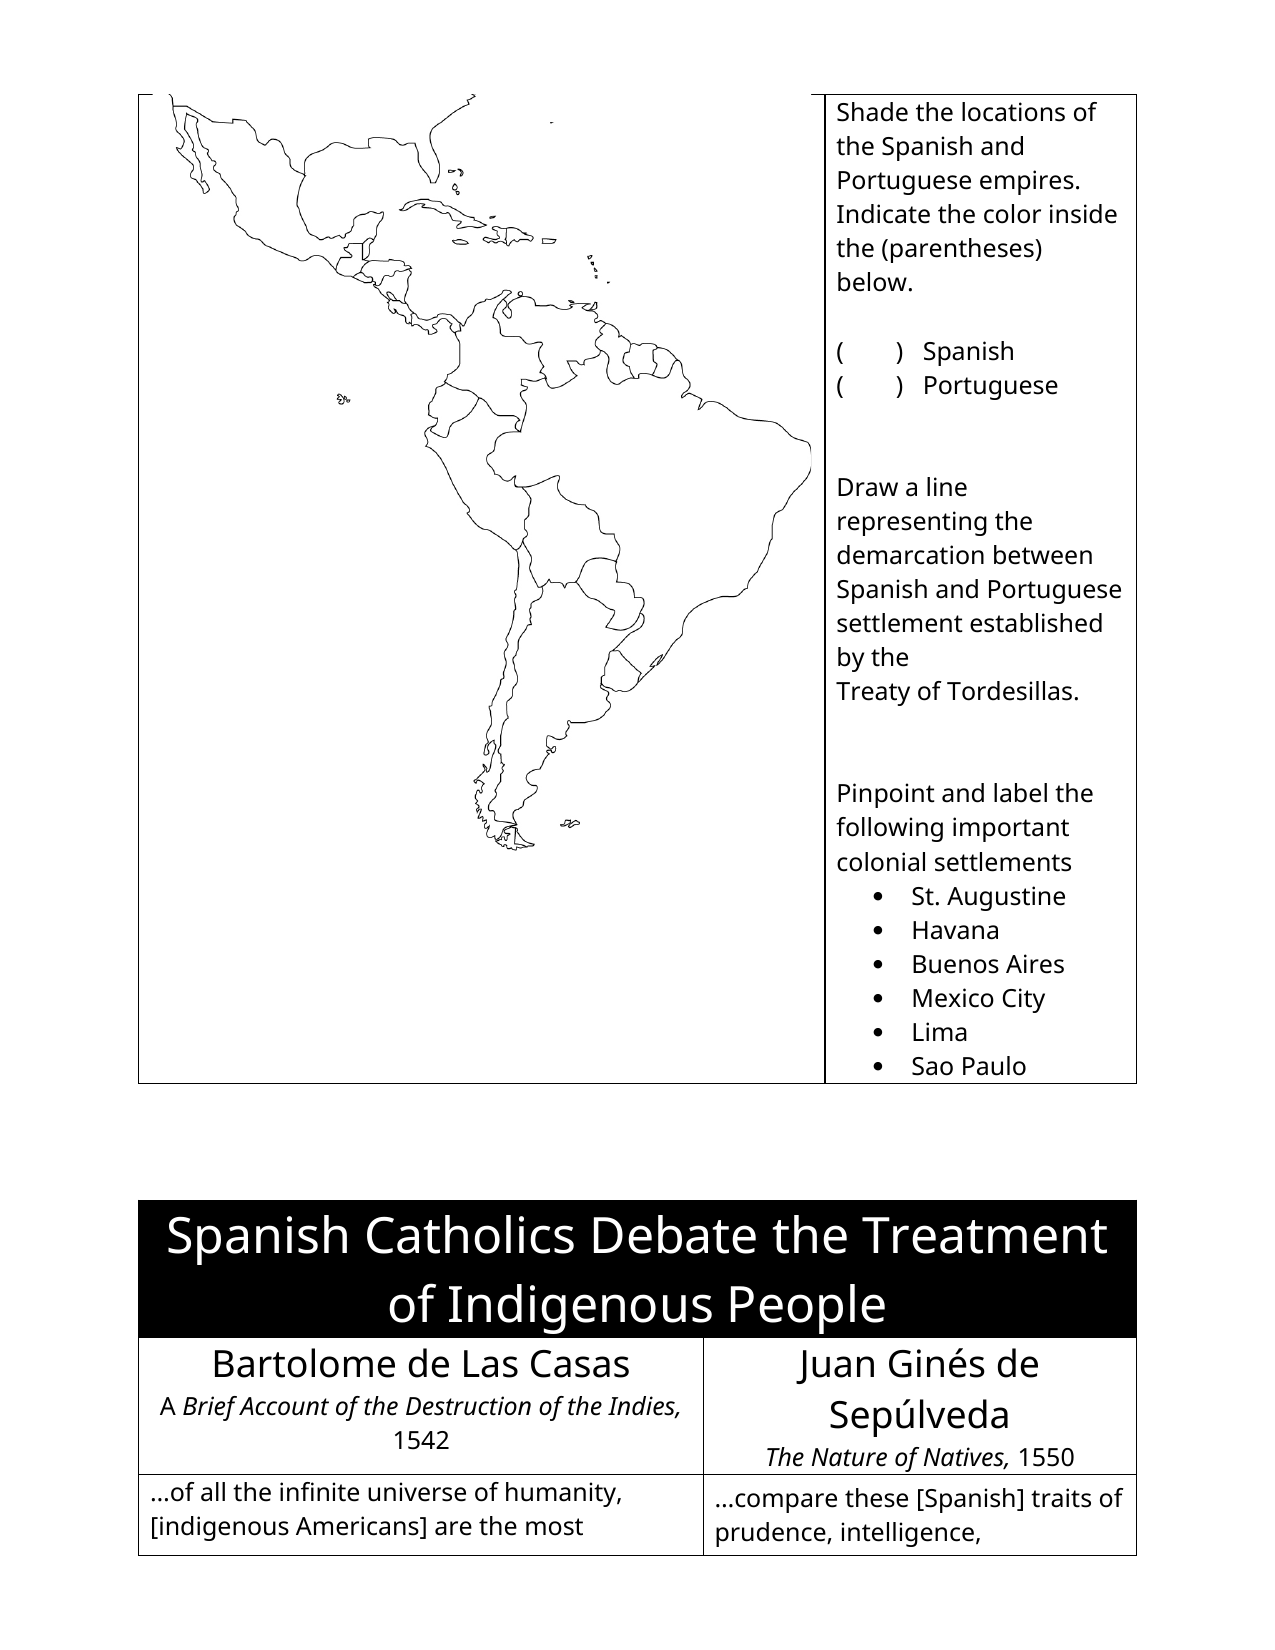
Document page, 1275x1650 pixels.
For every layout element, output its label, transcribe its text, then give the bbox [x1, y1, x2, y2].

table_cell [139, 95, 824, 1083]
table_cell Juan Ginés de Sepúlveda The Nature of Natives, 1550 [704, 1338, 1136, 1474]
picture [152, 94, 812, 859]
table_cell Shade the locations of the Spanish and Portuguese empires. Indicate the color inside the (parentheses) below. ( ) Spanish ( ) Portuguese Draw a line representing the demarcation between Spanish and Portuguese settlement established by the Treaty of Tordesillas. Pinpoint and label the following important colonial settlements St. Augustine Havana Buenos Aires Mexico City Lima Sao Paulo [826, 95, 1136, 1083]
table_header Spanish Catholics Debate the Treatment of Indigenous People [139, 1201, 1136, 1337]
table_cell Bartolome de Las Casas A Brief Account of the Destruction of the Indies, 1542 [139, 1338, 703, 1474]
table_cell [704, 1475, 1136, 1555]
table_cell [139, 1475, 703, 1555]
